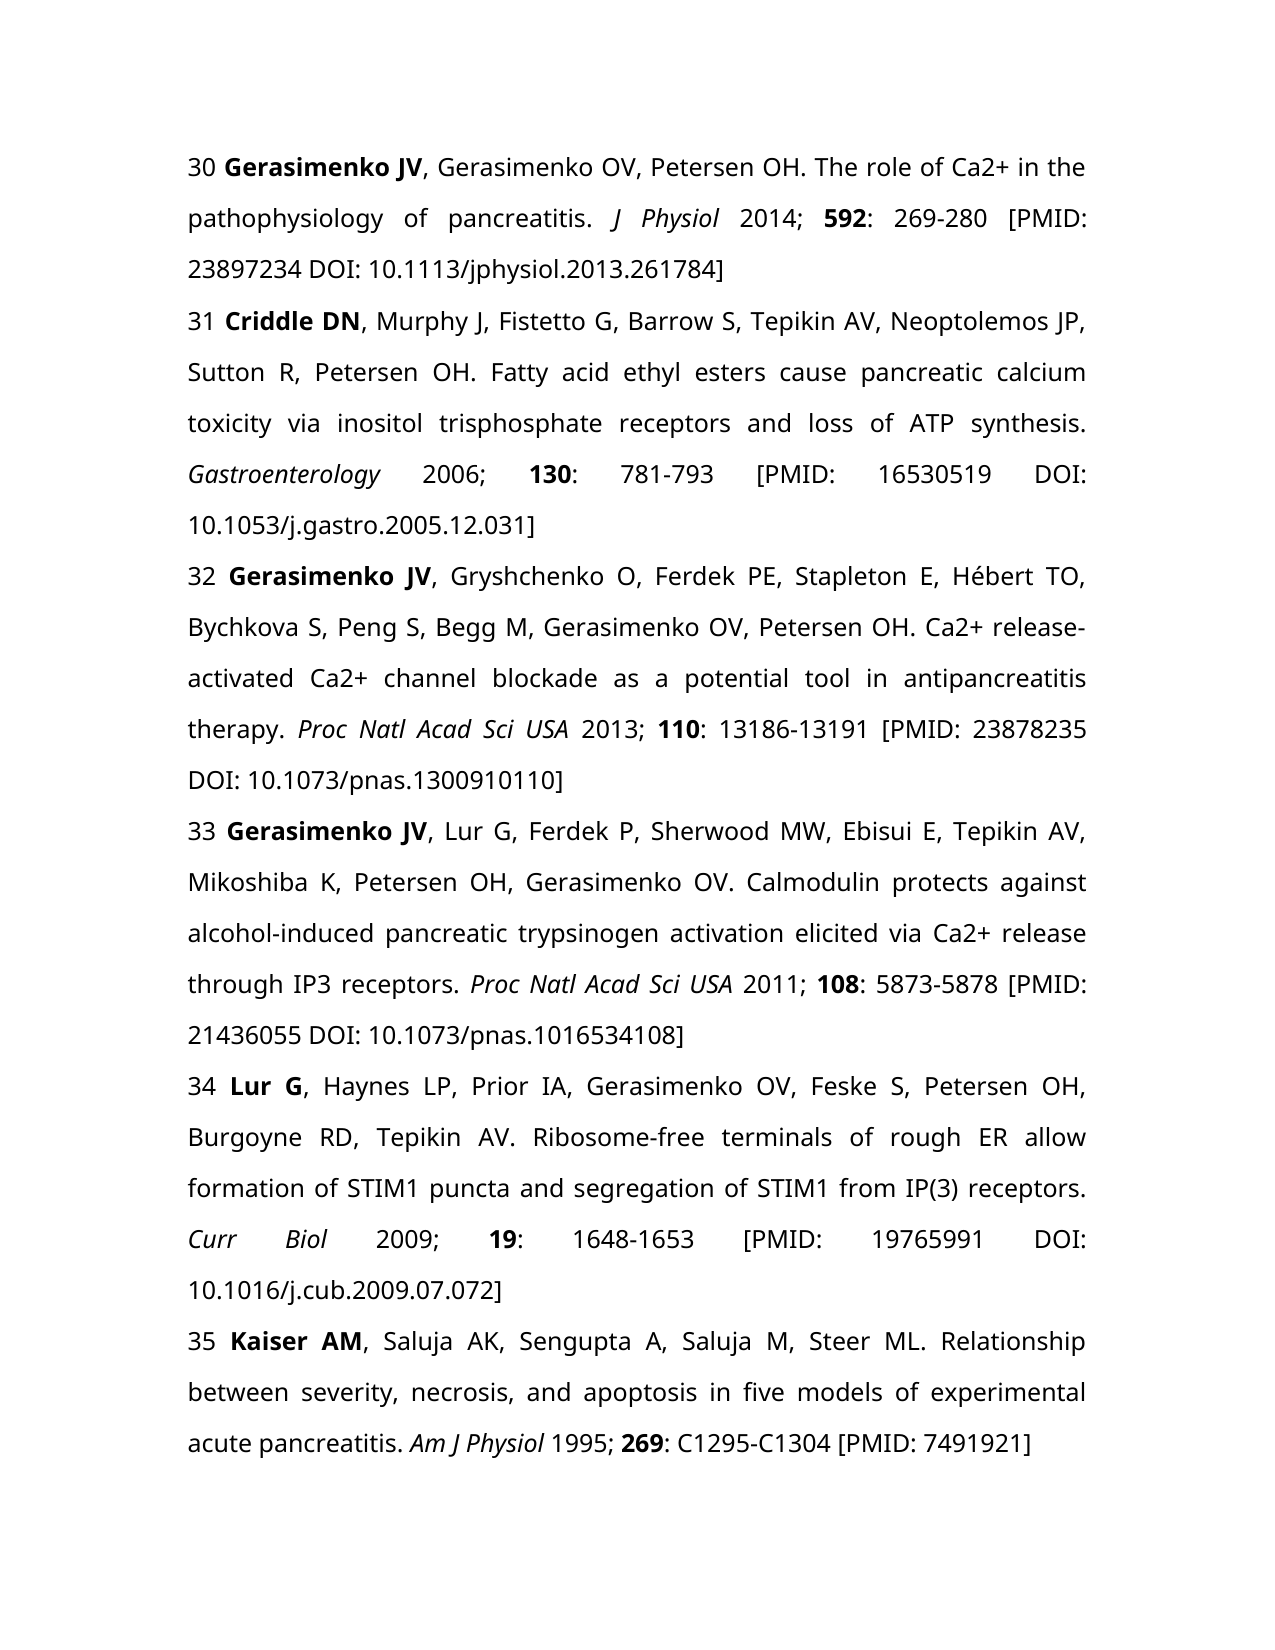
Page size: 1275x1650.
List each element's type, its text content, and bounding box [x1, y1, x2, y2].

text 33 Gerasimenko JV, Lur G, Ferdek P, Sherwood MW, Ebisui E, Tepikin AV, Mikoshiba K, Petersen OH, Gerasimenko OV. Calmodulin protects against alcohol-induced pancreatic trypsinogen activation elicited via Ca2+ release through IP3 receptors. Proc Natl Acad Sci USA 2011; 108: 5873-5878 [PMID: 21436055 DOI: 10.1073/pnas.1016534108] [187, 813, 1087, 1052]
text 34 Lur G, Haynes LP, Prior IA, Gerasimenko OV, Feske S, Petersen OH, Burgoyne RD, Tepikin AV. Ribosome-free terminals of rough ER allow formation of STIM1 puncta and segregation of STIM1 from IP(3) receptors. Curr Biol 2009; 19: 1648-1653 [PMID: 19765991 DOI: 10.1016/j.cub.2009.07.072] [187, 1069, 1087, 1307]
text 30 Gerasimenko JV, Gerasimenko OV, Petersen OH. The role of Ca2+ in the pathophysiology of pancreatitis. J Physiol 2014; 592: 269-280 [PMID: 23897234 DOI: 10.1113/jphysiol.2013.261784] [187, 150, 1087, 286]
text 31 Criddle DN, Murphy J, Fistetto G, Barrow S, Tepikin AV, Neoptolemos JP, Sutton R, Petersen OH. Fatty acid ethyl esters cause pancreatic calcium toxicity via inositol trisphosphate receptors and loss of ATP synthesis. Gastroenterology 2006; 130: 781-793 [PMID: 16530519 DOI: 10.1053/j.gastro.2005.12.031] [187, 303, 1087, 541]
text 32 Gerasimenko JV, Gryshchenko O, Ferdek PE, Stapleton E, Hébert TO, Bychkova S, Peng S, Begg M, Gerasimenko OV, Petersen OH. Ca2+ release-activated Ca2+ channel blockade as a potential tool in antipancreatitis therapy. Proc Natl Acad Sci USA 2013; 110: 13186-13191 [PMID: 23878235 DOI: 10.1073/pnas.1300910110] [187, 558, 1087, 797]
text 35 Kaiser AM, Saluja AK, Sengupta A, Saluja M, Steer ML. Relationship between severity, necrosis, and apoptosis in five models of experimental acute pancreatitis. Am J Physiol 1995; 269: C1295-C1304 [PMID: 7491921] [187, 1324, 1087, 1460]
